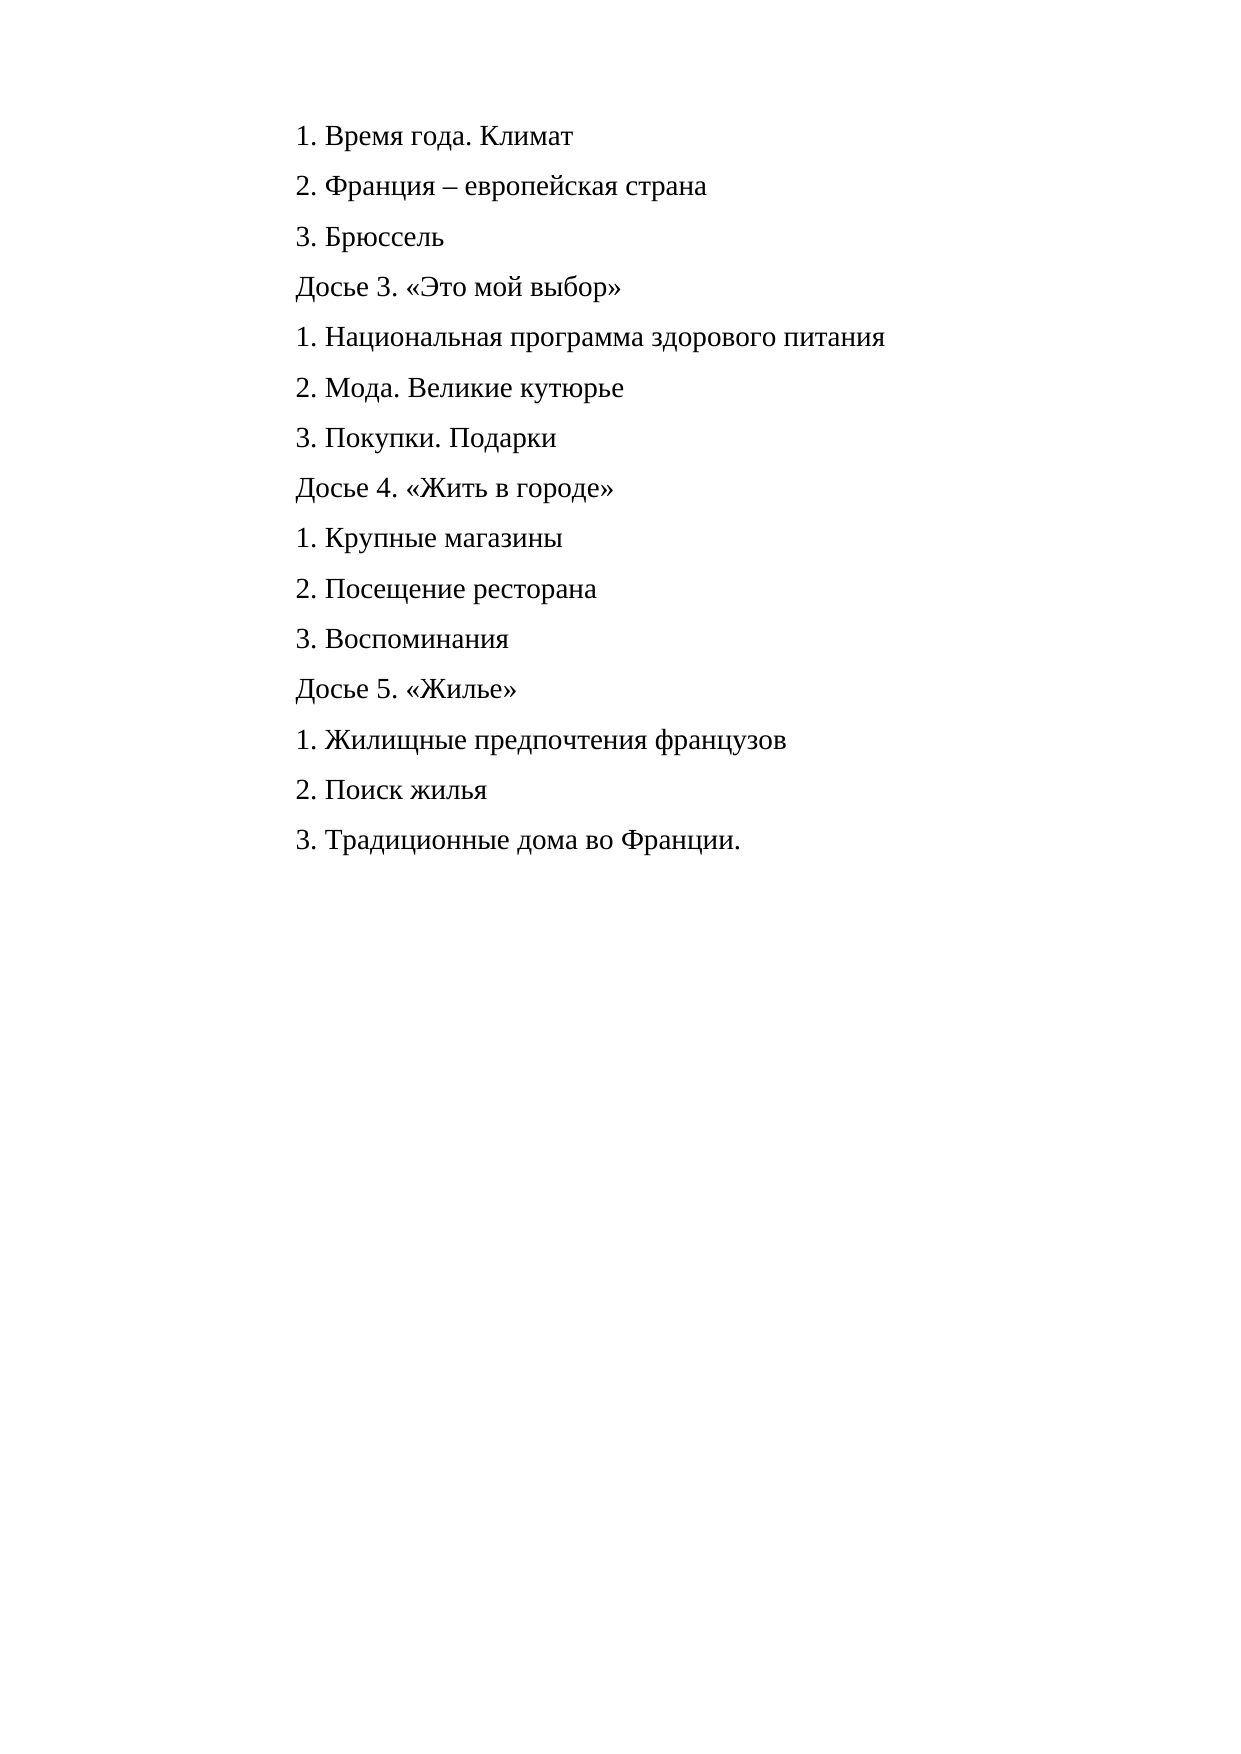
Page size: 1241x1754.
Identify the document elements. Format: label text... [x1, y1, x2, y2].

text 3. Покупки. Подарки [177, 420, 1152, 453]
text 2. Мода. Великие кутюрье [177, 370, 1152, 403]
text 2. Поиск жилья [177, 772, 1152, 806]
text 1. Национальная программа здорового питания [177, 319, 1152, 353]
text 1. Жилищные предпочтения французов [177, 722, 1152, 755]
text 3. Традиционные дома во Франции. [177, 822, 1152, 856]
text 1. Время года. Климат [177, 118, 1152, 152]
text 2. Посещение ресторана [177, 571, 1152, 604]
text 2. Франция – европейская страна [177, 168, 1152, 202]
text Досье 5. «Жилье» [177, 672, 1152, 705]
text 3. Воспоминания [177, 621, 1152, 655]
text 1. Крупные магазины [177, 521, 1152, 554]
text 3. Брюссель [177, 219, 1152, 252]
text Досье 4. «Жить в городе» [177, 470, 1152, 504]
text Досье 3. «Это мой выбор» [177, 269, 1152, 303]
